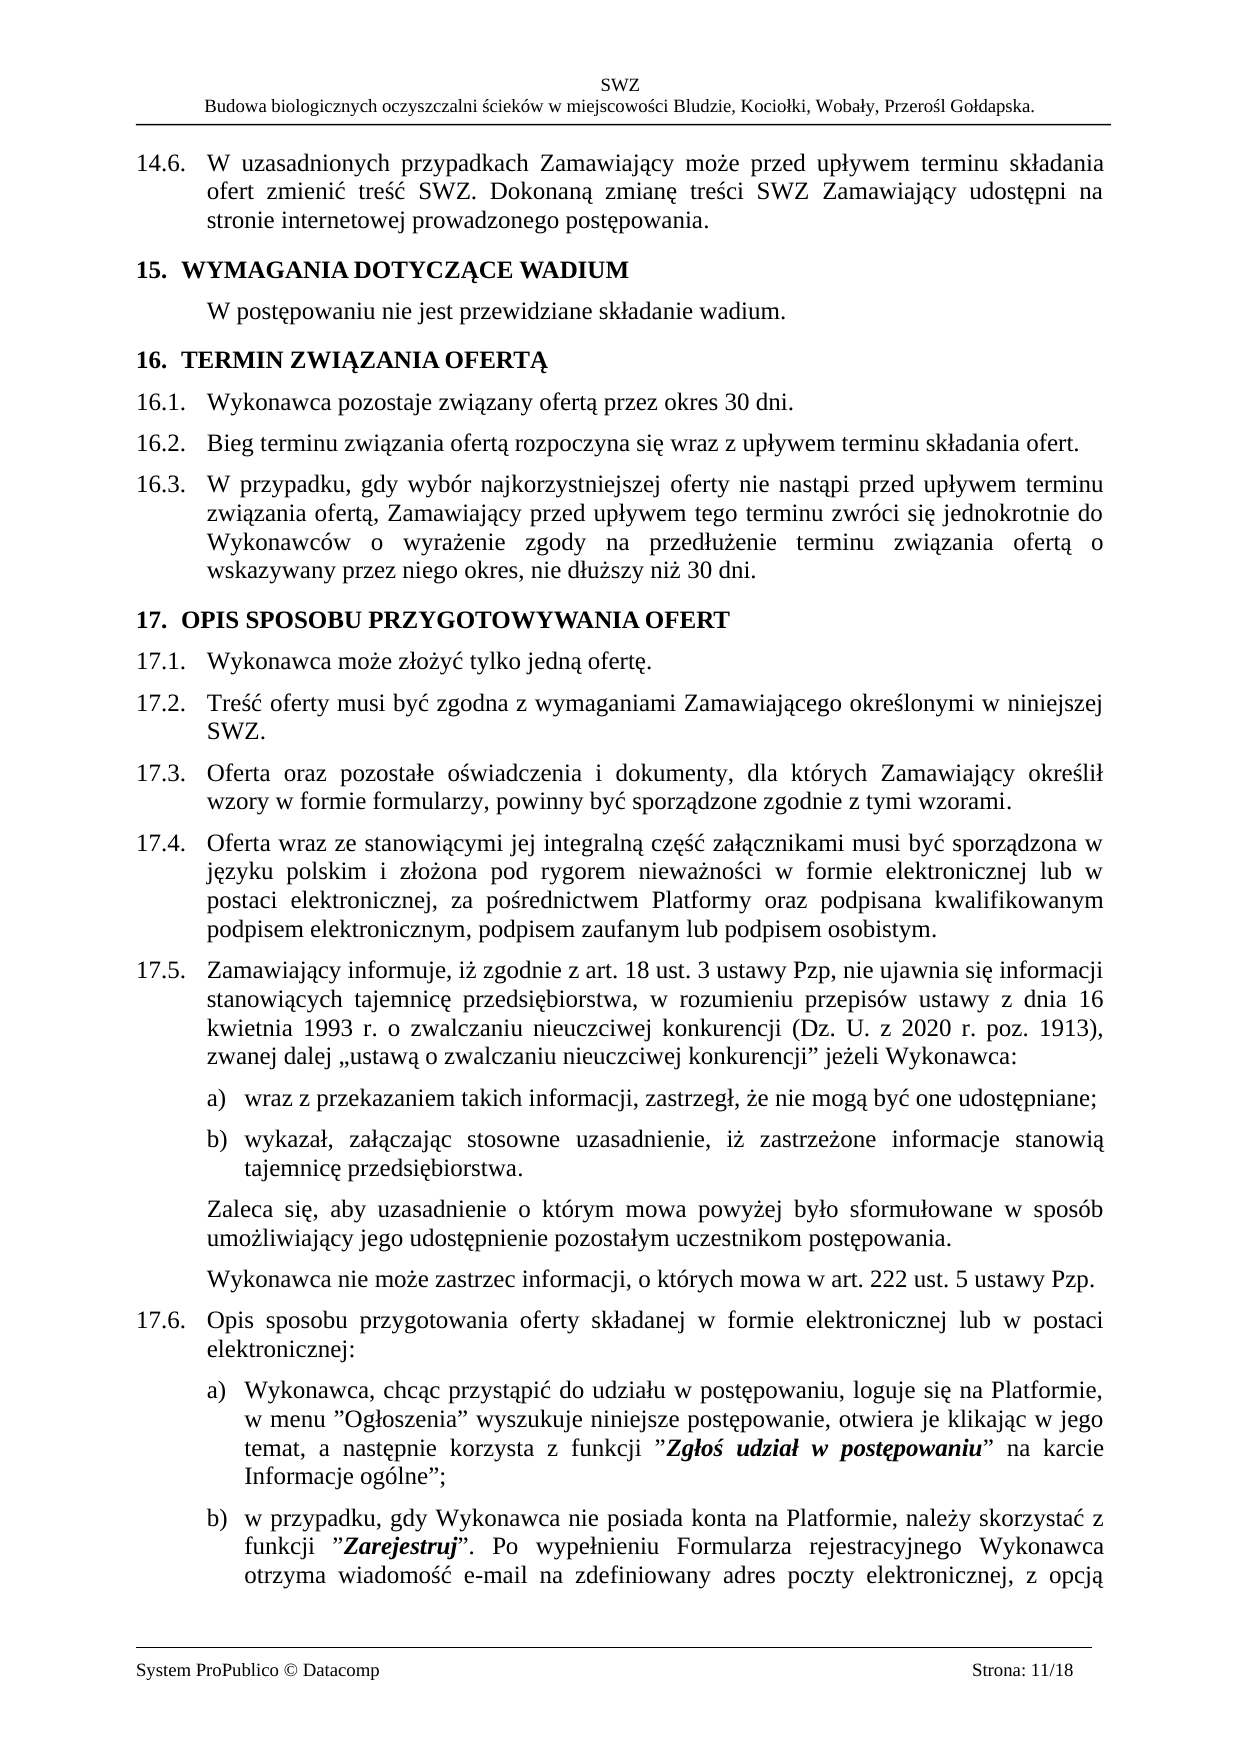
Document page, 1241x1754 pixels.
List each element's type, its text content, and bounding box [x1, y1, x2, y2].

list wraz z przekazaniem takich informacji, zastrzegł, że nie mogą być one udostępniane; [207, 1083, 1104, 1111]
list Wykonawca, chcąc przystąpić do udziału w postępowaniu, loguje się na Platformie, w menu ”Ogłoszenia” wyszukuje niniejsze postępowanie, otwiera je klikając w jego temat, a następnie korzysta z funkcji ”Zgłoś udział w postępowaniu” na karcie Informacje ogólne”; [207, 1375, 1104, 1490]
text W postępowaniu nie jest przewidziane składanie wadium. [207, 296, 1104, 325]
text Wykonawca nie może zastrzec informacji, o których mowa w art. 222 ust. 5 ustawy Pzp. [207, 1264, 1104, 1293]
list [207, 1503, 1104, 1589]
list Wykonawca może złożyć tylko jedną ofertę. [136, 646, 1104, 675]
list Opis sposobu przygotowania oferty składanej w formie elektronicznej lub w postaci elektronicznej: [136, 1305, 1104, 1363]
text Zaleca się, aby uzasadnienie o którym mowa powyżej było sformułowane w sposób umożliwiający jego udostępnienie pozostałym uczestnikom postępowania. [207, 1194, 1104, 1251]
list Termin związania ofertą [136, 346, 1104, 374]
list Treść oferty musi być zgodna z wymaganiami Zamawiającego określonymi w niniejszej SWZ. [136, 688, 1104, 745]
list Zamawiający informuje, iż zgodnie z art. 18 ust. 3 ustawy Pzp, nie ujawnia się informacji stanowiących tajemnicę przedsiębiorstwa, w rozumieniu przepisów ustawy z dnia 16 kwietnia 1993 r. o zwalczaniu nieuczciwej konkurencji (Dz. U. z 2020 r. poz. 1913), zwanej dalej „ustawą o zwalczaniu nieuczciwej konkurencji” jeżeli Wykonawca: [136, 955, 1104, 1070]
list Wymagania dotyczące wadium [136, 255, 1104, 283]
list W uzasadnionych przypadkach Zamawiający może przed upływem terminu składania ofert zmienić treść SWZ. Dokonaną zmianę treści SWZ Zamawiający udostępni na stronie internetowej prowadzonego postępowania. [136, 148, 1104, 234]
list Wykonawca pozostaje związany ofertą przez okres 30 dni. [136, 387, 1104, 416]
list W przypadku, gdy wybór najkorzystniejszej oferty nie nastąpi przed upływem terminu związania ofertą, Zamawiający przed upływem tego terminu zwróci się jednokrotnie do Wykonawców o wyrażenie zgody na przedłużenie terminu związania ofertą o wskazywany przez niego okres, nie dłuższy niż 30 dni. [136, 469, 1104, 584]
list Bieg terminu związania ofertą rozpoczyna się wraz z upływem terminu składania ofert. [136, 428, 1104, 457]
list Oferta wraz ze stanowiącymi jej integralną część załącznikami musi być sporządzona w języku polskim i złożona pod rygorem nieważności w formie elektronicznej lub w postaci elektronicznej, za pośrednictwem Platformy oraz podpisana kwalifikowanym podpisem elektronicznym, podpisem zaufanym lub podpisem osobistym. [136, 828, 1104, 943]
list Opis sposobu przygotowywania ofert [136, 605, 1104, 634]
list Oferta oraz pozostałe oświadczenia i dokumenty, dla których Zamawiający określił wzory w formie formularzy, powinny być sporządzone zgodnie z tymi wzorami. [136, 758, 1104, 815]
list wykazał, załączając stosowne uzasadnienie, iż zastrzeżone informacje stanowią tajemnicę przedsiębiorstwa. [207, 1124, 1104, 1181]
